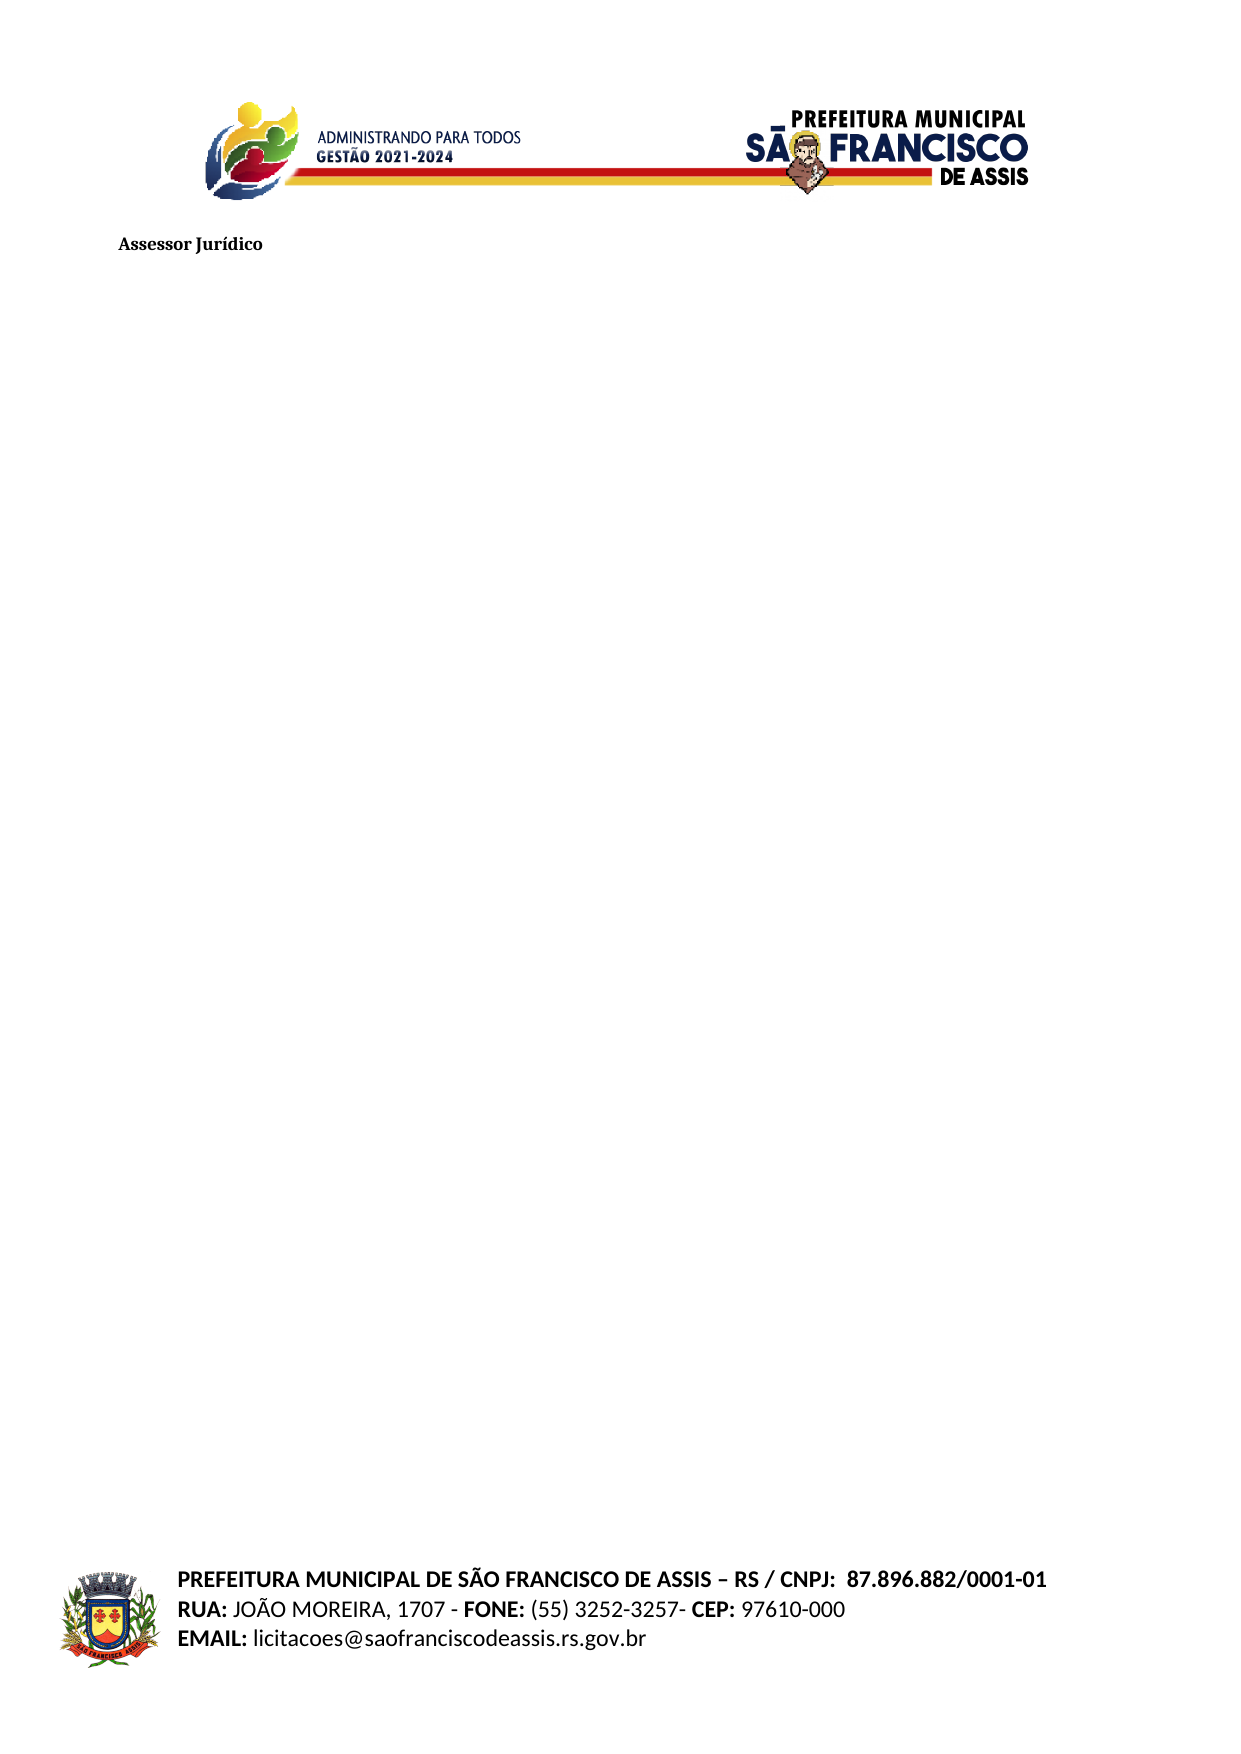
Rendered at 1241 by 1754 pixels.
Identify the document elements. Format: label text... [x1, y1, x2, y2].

text Assessor Jurídico [118, 234, 1122, 255]
picture [50, 1570, 169, 1669]
picture [177, 73, 1063, 234]
